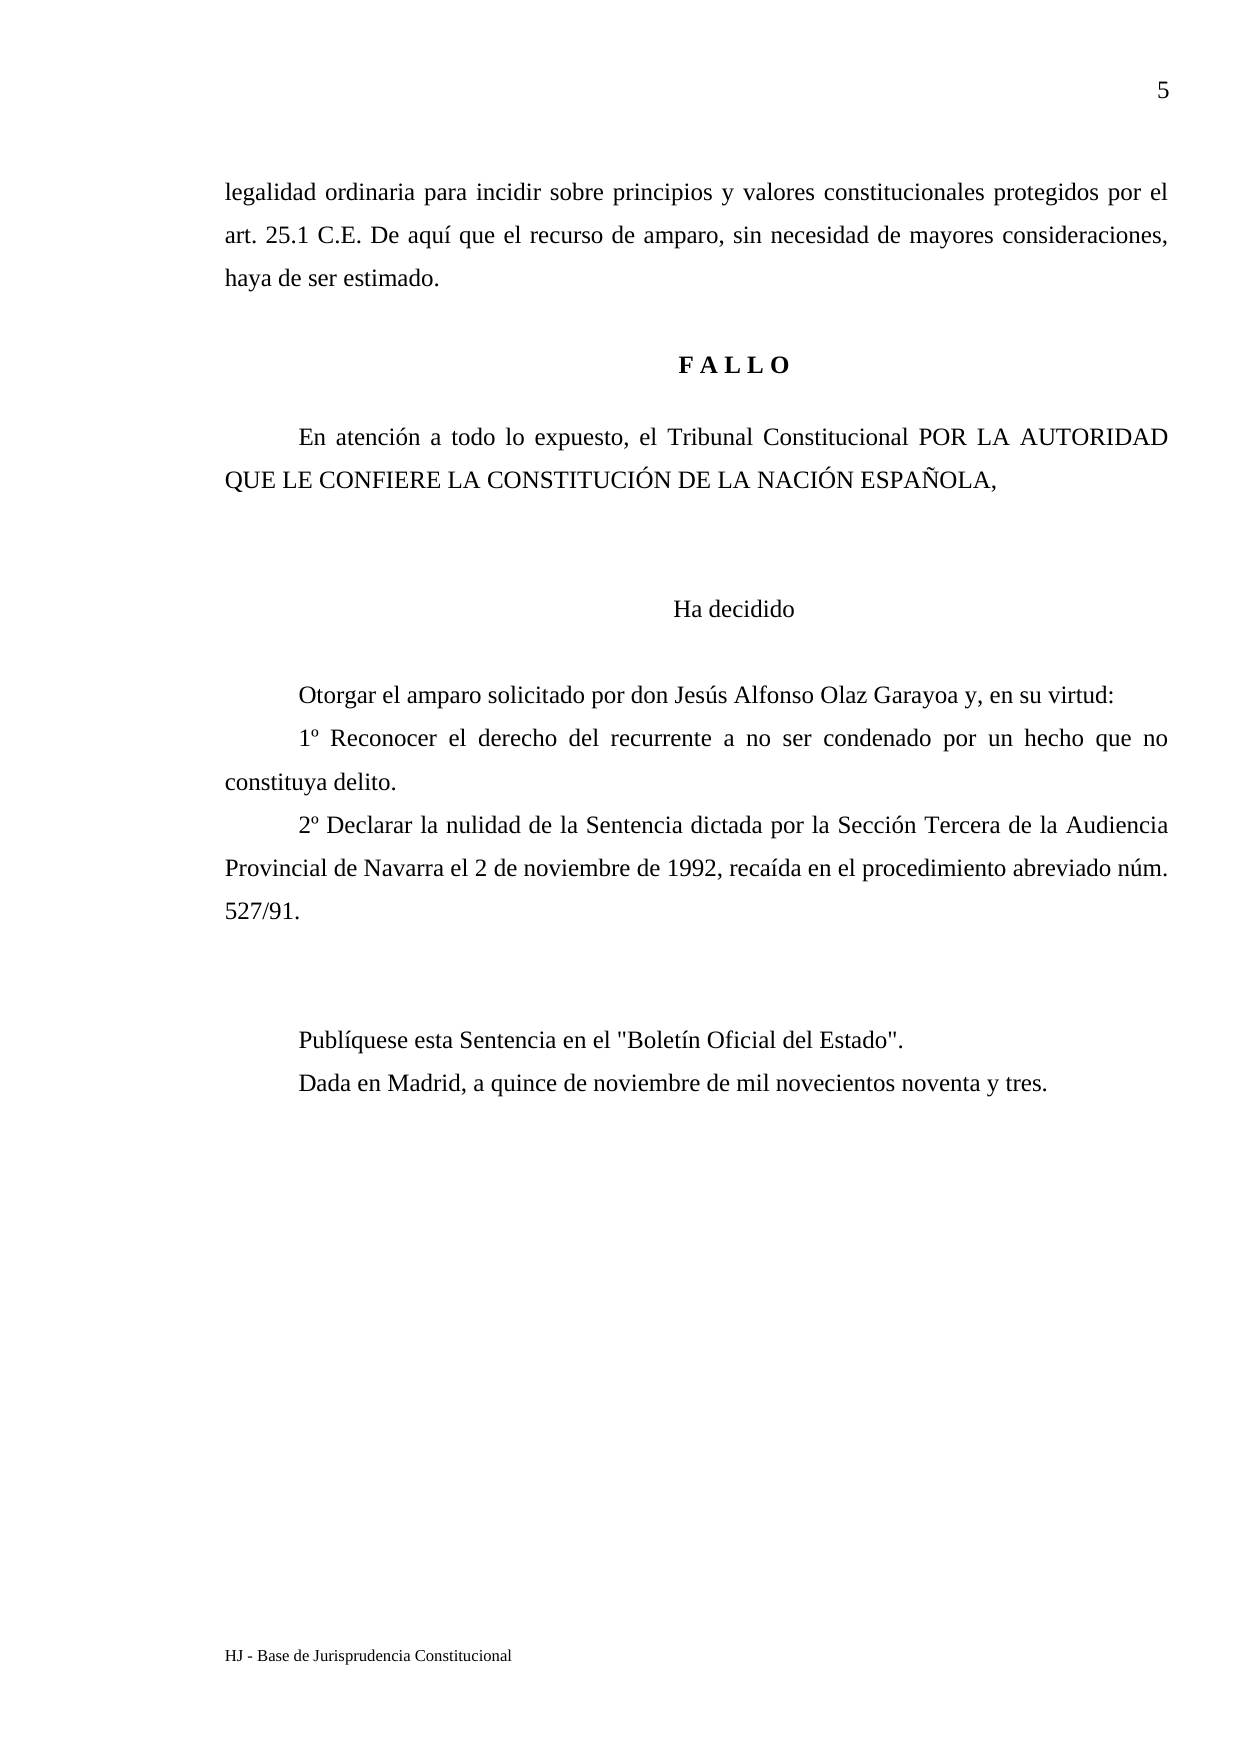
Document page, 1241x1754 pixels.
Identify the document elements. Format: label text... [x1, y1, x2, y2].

text Otorgar el amparo solicitado por don Jesús Alfonso Olaz Garayoa y, en su virtud: [224, 680, 1169, 709]
text Ha decidido [224, 594, 1169, 623]
text Publíquese esta Sentencia en el "Boletín Oficial del Estado". [224, 1025, 1169, 1054]
text 1º Reconocer el derecho del recurrente a no ser condenado por un hecho que no constituya delito. [224, 723, 1169, 795]
text En atención a todo lo expuesto, el Tribunal Constitucional POR LA AUTORIDAD QUE LE CONFIERE LA CONSTITUCIÓN DE LA NACIÓN ESPAÑOLA, [224, 422, 1169, 493]
text 2º Declarar la nulidad de la Sentencia dictada por la Sección Tercera de la Audiencia Provincial de Navarra el 2 de noviembre de 1992, recaída en el procedimiento abreviado núm. 527/91. [224, 810, 1169, 925]
subtitle F A L L O [224, 350, 1169, 378]
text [224, 177, 1169, 292]
text Dada en Madrid, a quince de noviembre de mil novecientos noventa y tres. [224, 1068, 1169, 1097]
